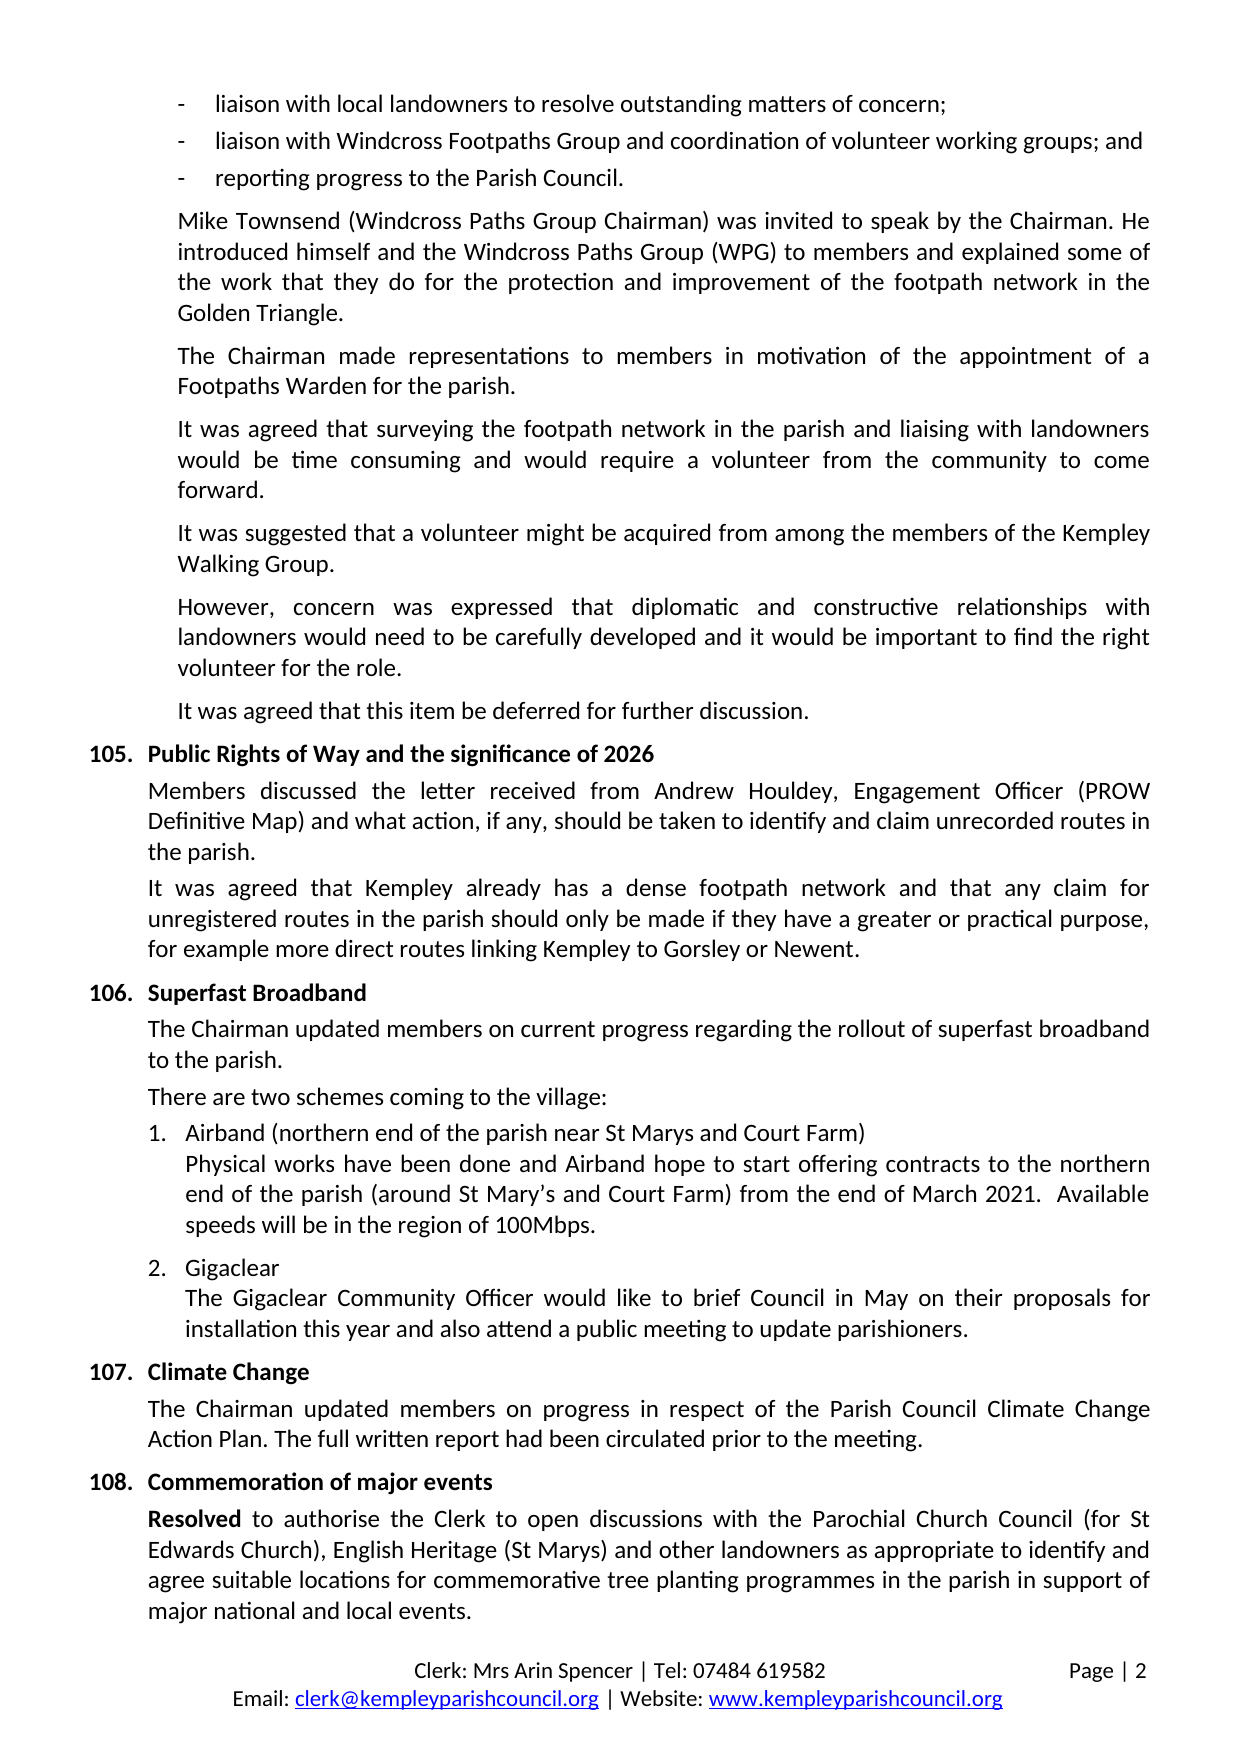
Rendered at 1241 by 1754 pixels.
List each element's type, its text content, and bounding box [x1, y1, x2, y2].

text Mike Townsend (Windcross Paths Group Chairman) was invited to speak by the Chairman. He introduced himself and the Windcross Paths Group (WPG) to members and explained some of the work that they do for the protection and improvement of the footpath network in the Golden Triangle. [177, 205, 1152, 327]
text The Chairman updated members on progress in respect of the Parish Council Climate Change Action Plan. The full written report had been circulated prior to the meeting. [148, 1393, 1152, 1454]
text However, concern was expressed that diplomatic and constructive relationships with landowners would need to be carefully developed and it would be important to find the right volunteer for the role. [177, 591, 1152, 682]
text It was suggested that a volunteer might be acquired from among the members of the Kempley Walking Group. [177, 517, 1152, 578]
list Airband (northern end of the parish near St Marys and Court Farm) [148, 1117, 1152, 1148]
text It was agreed that Kempley already has a dense footpath network and that any claim for unregistered routes in the parish should only be made if they have a greater or practical purpose, for example more direct routes linking Kempley to Gorsley or Newent. [148, 873, 1152, 964]
list Gigaclear [148, 1252, 1152, 1283]
list liaison with local landowners to resolve outstanding matters of concern; [177, 89, 1152, 119]
list The Gigaclear Community Officer would like to brief Council in May on their proposals for installation this year and also attend a public meeting to update parishioners. [185, 1283, 1152, 1344]
list Public Rights of Way and the significance of 2026 [89, 738, 1152, 768]
text There are two schemes coming to the village: [148, 1081, 1152, 1111]
text The Chairman made representations to members in motivation of the appointment of a Footpaths Warden for the parish. [177, 340, 1152, 401]
list Commemoration of major events [89, 1466, 1152, 1497]
text It was agreed that this item be deferred for further discussion. [177, 695, 1152, 726]
text Resolved to authorise the Clerk to open discussions with the Parochial Church Council (for St Edwards Church), English Heritage (St Marys) and other landowners as appropriate to identify and agree suitable locations for commemorative tree planting programmes in the parish in support of major national and local events. [148, 1503, 1152, 1625]
list Physical works have been done and Airband hope to start offering contracts to the northern end of the parish (around St Mary’s and Court Farm) from the end of March 2021. Available speeds will be in the region of 100Mbps. [185, 1148, 1152, 1239]
text Members discussed the letter received from Andrew Houldey, Engagement Officer (PROW Definitive Map) and what action, if any, should be taken to identify and claim unrecorded routes in the parish. [148, 775, 1152, 866]
list reporting progress to the Parish Council. [177, 162, 1152, 193]
list Climate Change [89, 1356, 1152, 1387]
list liaison with Windcross Footpaths Group and coordination of volunteer working groups; and [177, 125, 1152, 156]
text The Chairman updated members on current progress regarding the rollout of superfast broadband to the parish. [148, 1013, 1152, 1074]
list Superfast Broadband [89, 977, 1152, 1007]
text It was agreed that surveying the footpath network in the parish and liaising with landowners would be time consuming and would require a volunteer from the community to come forward. [177, 413, 1152, 505]
